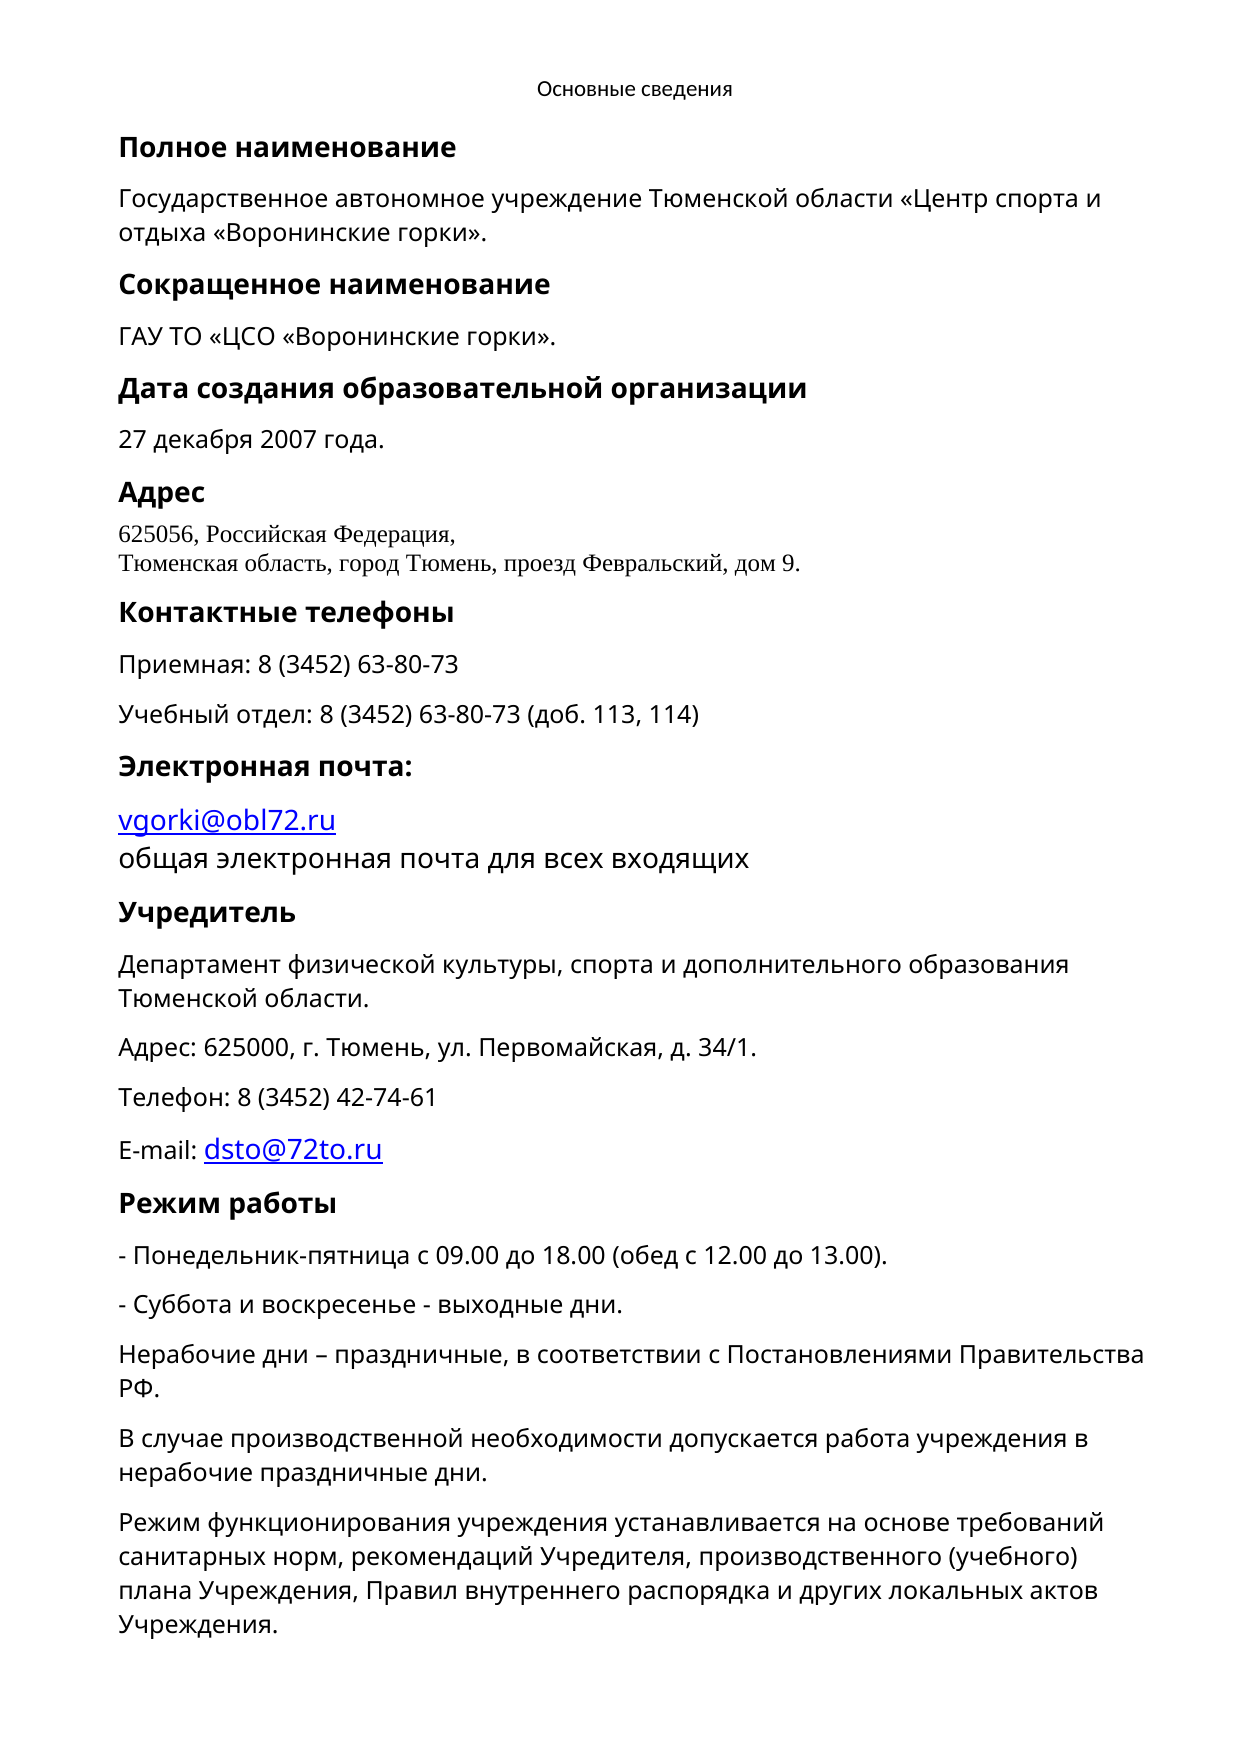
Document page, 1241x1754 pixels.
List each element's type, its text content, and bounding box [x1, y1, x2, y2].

text В случае производственной необходимости допускается работа учреждения в нерабочие праздничные дни. [118, 1420, 1152, 1488]
text - Понедельник-пятница с 09.00 до 18.00 (обед с 12.00 до 13.00). [118, 1237, 1152, 1271]
text Нерабочие дни – праздничные, в соответствии с Постановлениями Правительства РФ. [118, 1337, 1152, 1405]
text Тюменская область, город Тюмень, проезд Февральский, дом 9. [118, 548, 1152, 577]
text Государственное автономное учреждение Тюменской области «Центр спорта и отдыха «Воронинские горки». [118, 181, 1152, 249]
text - Суббота и воскресенье - выходные дни. [118, 1287, 1152, 1321]
text Дата создания образовательной организации [118, 368, 1152, 407]
text Контактные телефоны [118, 593, 1152, 631]
text Режим работы [118, 1183, 1152, 1222]
text Учебный отдел: 8 (3452) 63-80-73 (доб. 113, 114) [118, 696, 1152, 730]
text Электронная почта: [118, 746, 1152, 784]
text Режим функционирования учреждения устанавливается на основе требований санитарных норм, рекомендаций Учредителя, производственного (учебного) плана Учреждения, Правил внутреннего распорядка и других локальных актов Учреждения. [118, 1504, 1152, 1640]
text Учредитель [118, 892, 1152, 931]
text vgorki@obl72.ru общая электронная почта для всех входящих [118, 800, 1152, 877]
text Сокращенное наименование [118, 264, 1152, 303]
text E-mail: dsto@72to.ru [118, 1129, 1152, 1168]
text 27 декабря 2007 года. [118, 422, 1152, 456]
text Адрес: 625000, г. Тюмень, ул. Первомайская, д. 34/1. [118, 1030, 1152, 1064]
text Приемная: 8 (3452) 63-80-73 [118, 647, 1152, 681]
text Полное наименование [118, 127, 1152, 165]
text Адрес [118, 472, 1152, 510]
text ГАУ ТО «ЦСО «Воронинские горки». [118, 318, 1152, 353]
text 625056, Российская Федерация, [118, 519, 1152, 548]
text Департамент физической культуры, спорта и дополнительного образования Тюменской области. [118, 946, 1152, 1014]
text Телефон: 8 (3452) 42-74-61 [118, 1080, 1152, 1114]
text Основные сведения [118, 74, 1152, 102]
